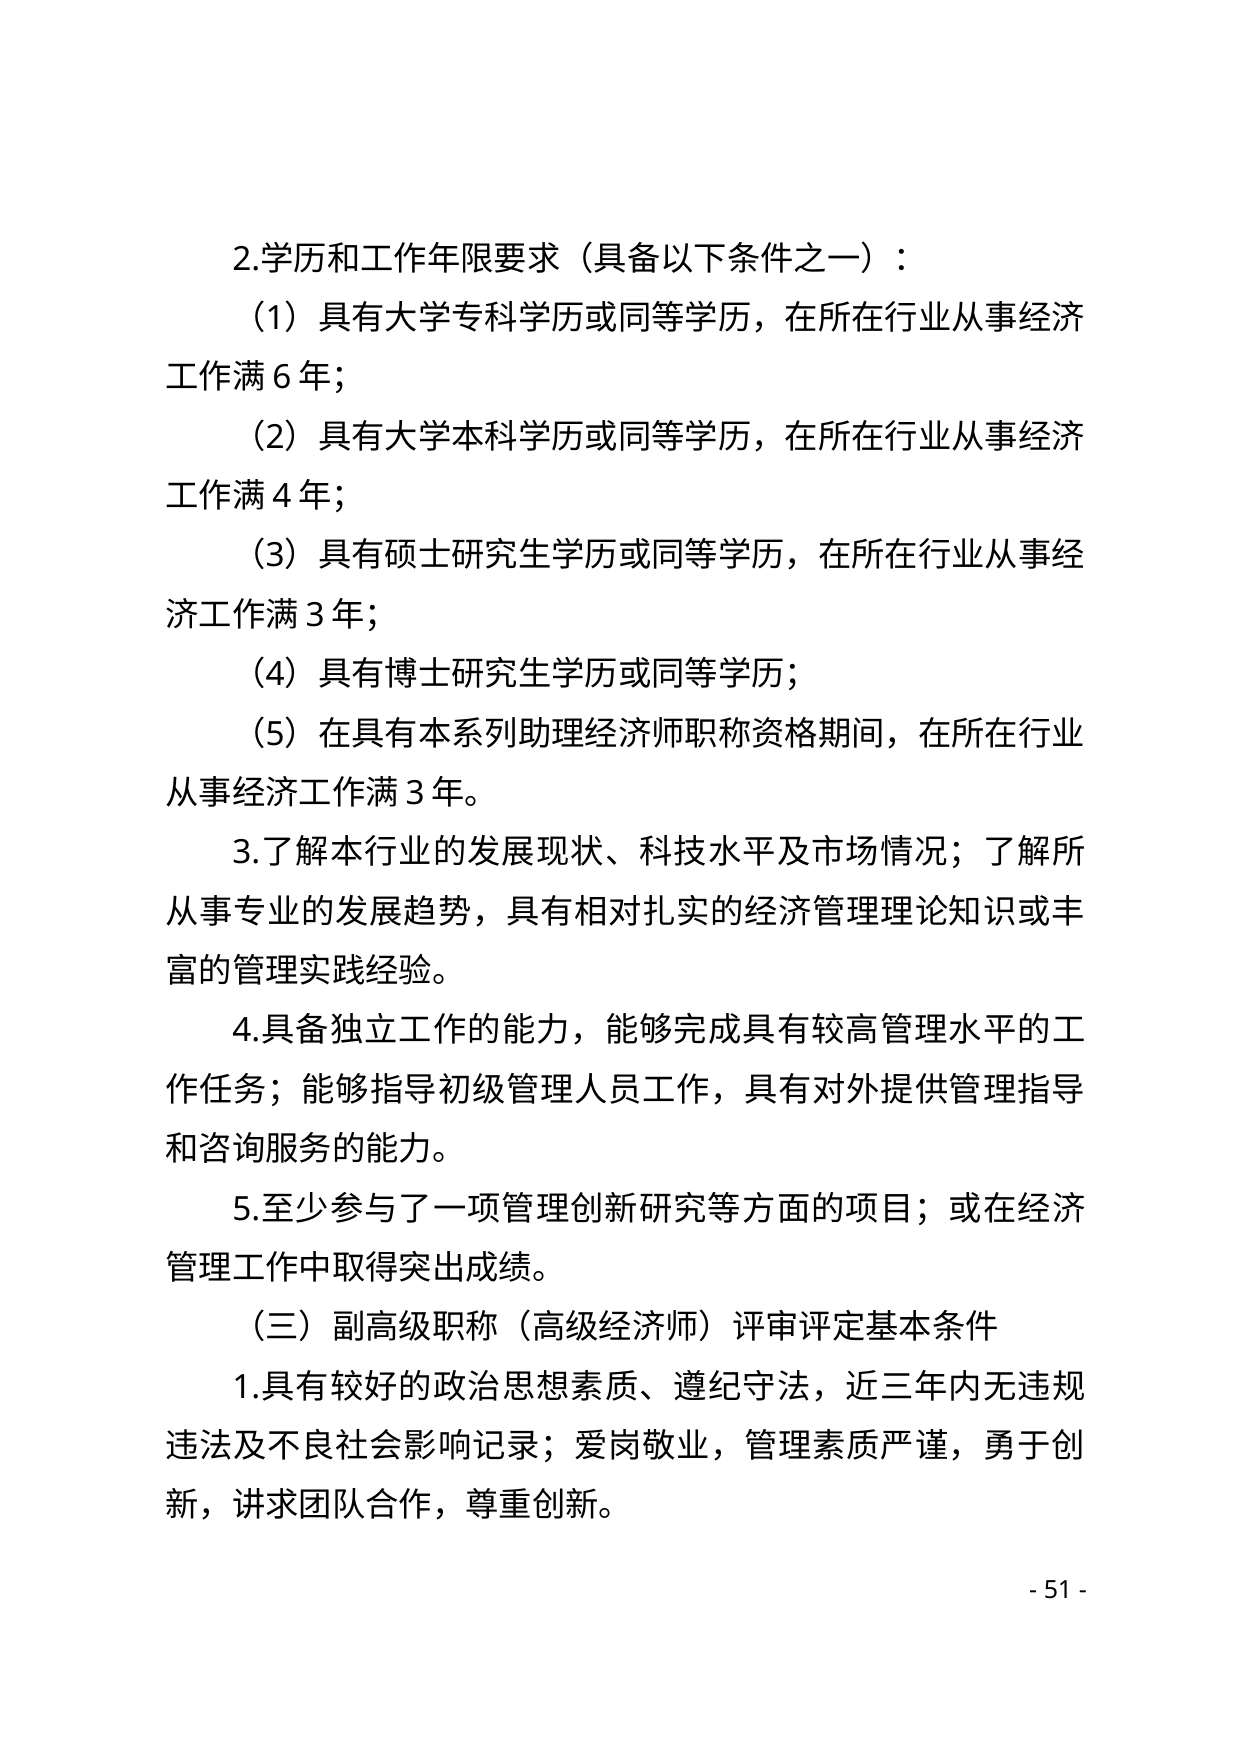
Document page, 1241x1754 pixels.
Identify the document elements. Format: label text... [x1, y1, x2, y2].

text 2.学历和工作年限要求（具备以下条件之一）： [165, 222, 1087, 282]
text 4.具备独立工作的能力，能够完成具有较高管理水平的工作任务；能够指导初级管理人员工作，具有对外提供管理指导和咨询服务的能力。 [165, 994, 1087, 1172]
text （2）具有大学本科学历或同等学历，在所在行业从事经济工作满4年； [165, 401, 1087, 519]
text 1.具有较好的政治思想素质、遵纪守法，近三年内无违规违法及不良社会影响记录；爱岗敬业，管理素质严谨，勇于创新，讲求团队合作，尊重创新。 [165, 1351, 1087, 1529]
text （1）具有大学专科学历或同等学历，在所在行业从事经济工作满6年； [165, 282, 1087, 401]
text （5）在具有本系列助理经济师职称资格期间，在所在行业从事经济工作满3年。 [165, 697, 1087, 816]
text 3.了解本行业的发展现状、科技水平及市场情况；了解所从事专业的发展趋势，具有相对扎实的经济管理理论知识或丰富的管理实践经验。 [165, 816, 1087, 994]
text （三）副高级职称（高级经济师）评审评定基本条件 [165, 1291, 1087, 1351]
text 5.至少参与了一项管理创新研究等方面的项目；或在经济管理工作中取得突出成绩。 [165, 1172, 1087, 1291]
text （3）具有硕士研究生学历或同等学历，在所在行业从事经济工作满3年； [165, 519, 1087, 638]
text （4）具有博士研究生学历或同等学历； [165, 638, 1087, 697]
